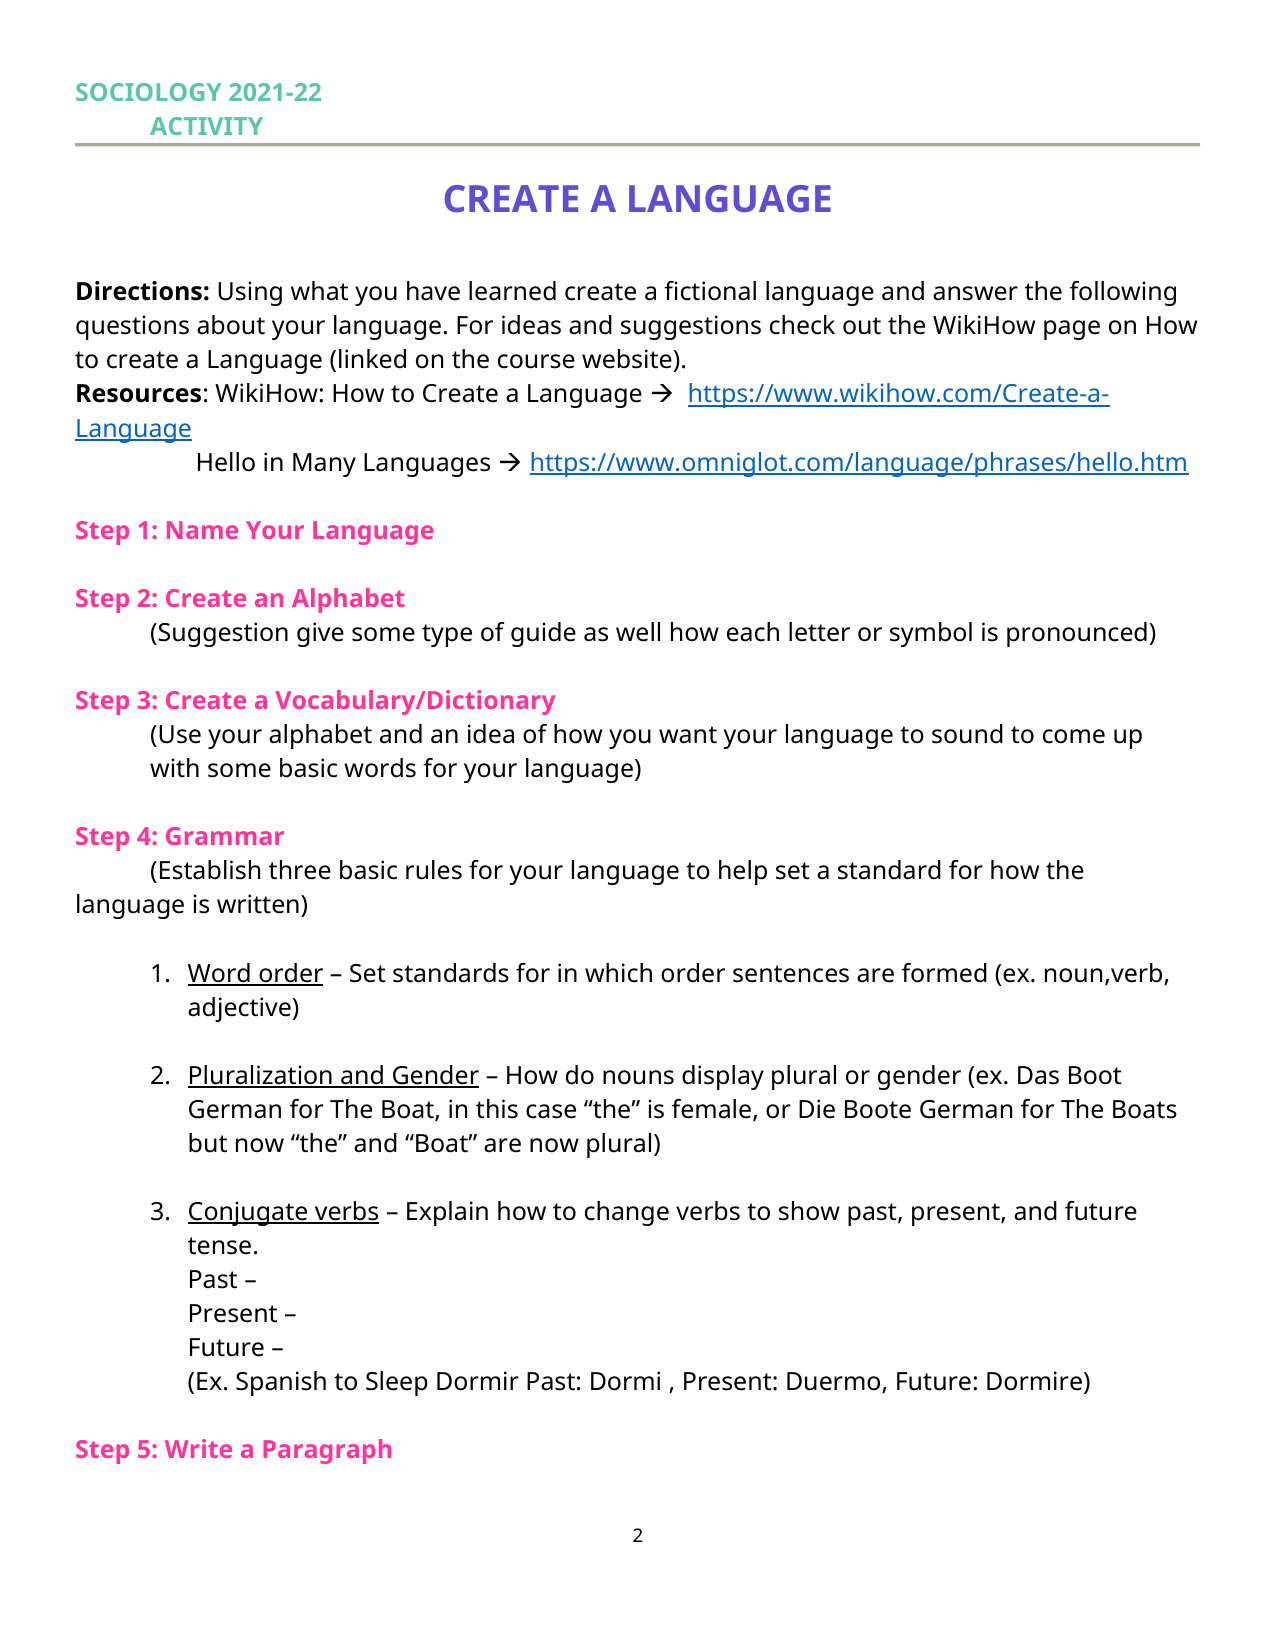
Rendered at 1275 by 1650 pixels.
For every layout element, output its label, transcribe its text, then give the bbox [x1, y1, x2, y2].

text Step 4: Grammar [75, 819, 1200, 853]
text Hello in Many Languages https://www.omniglot.com/language/phrases/hello.htm [75, 444, 1200, 478]
list Present – [187, 1296, 1200, 1330]
list Future – [187, 1330, 1200, 1364]
text Step 1: Name Your Language [75, 512, 1200, 546]
list (Ex. Spanish to Sleep Dormir Past: Dormi , Present: Duermo, Future: Dormire) [187, 1364, 1200, 1398]
text (Suggestion give some type of guide as well how each letter or symbol is pronounced) [75, 614, 1200, 649]
text Step 2: Create an Alphabet [75, 581, 1200, 614]
text Resources: WikiHow: How to Create a Language https://www.wikihow.com/Create-a-Language [75, 376, 1200, 444]
list Past – [187, 1262, 1200, 1296]
text Step 3: Create a Vocabulary/Dictionary [75, 683, 1200, 717]
text Step 5: Write a Paragraph [75, 1432, 1200, 1466]
text (Establish three basic rules for your language to help set a standard for how the language is written) [75, 853, 1200, 921]
text CREATE A LANGUAGE [75, 172, 1200, 223]
list Conjugate verbs – Explain how to change verbs to show past, present, and future tense. [150, 1194, 1200, 1262]
list Word order – Set standards for in which order sentences are formed (ex. noun,verb, adjective) [150, 955, 1200, 1023]
text (Use your alphabet and an idea of how you want your language to sound to come up with some basic words for your language) [150, 717, 1200, 785]
list Pluralization and Gender – How do nouns display plural or gender (ex. Das Boot German for The Boat, in this case “the” is female, or Die Boote German for The Boats but now “the” and “Boat” are now plural) [150, 1057, 1200, 1159]
text SOCIOLOGY 2021-22 ACTIVITY [75, 75, 1200, 143]
text Directions: Using what you have learned create a fictional language and answer the following questions about your language. For ideas and suggestions check out the WikiHow page on How to create a Language (linked on the course website). [75, 274, 1200, 376]
